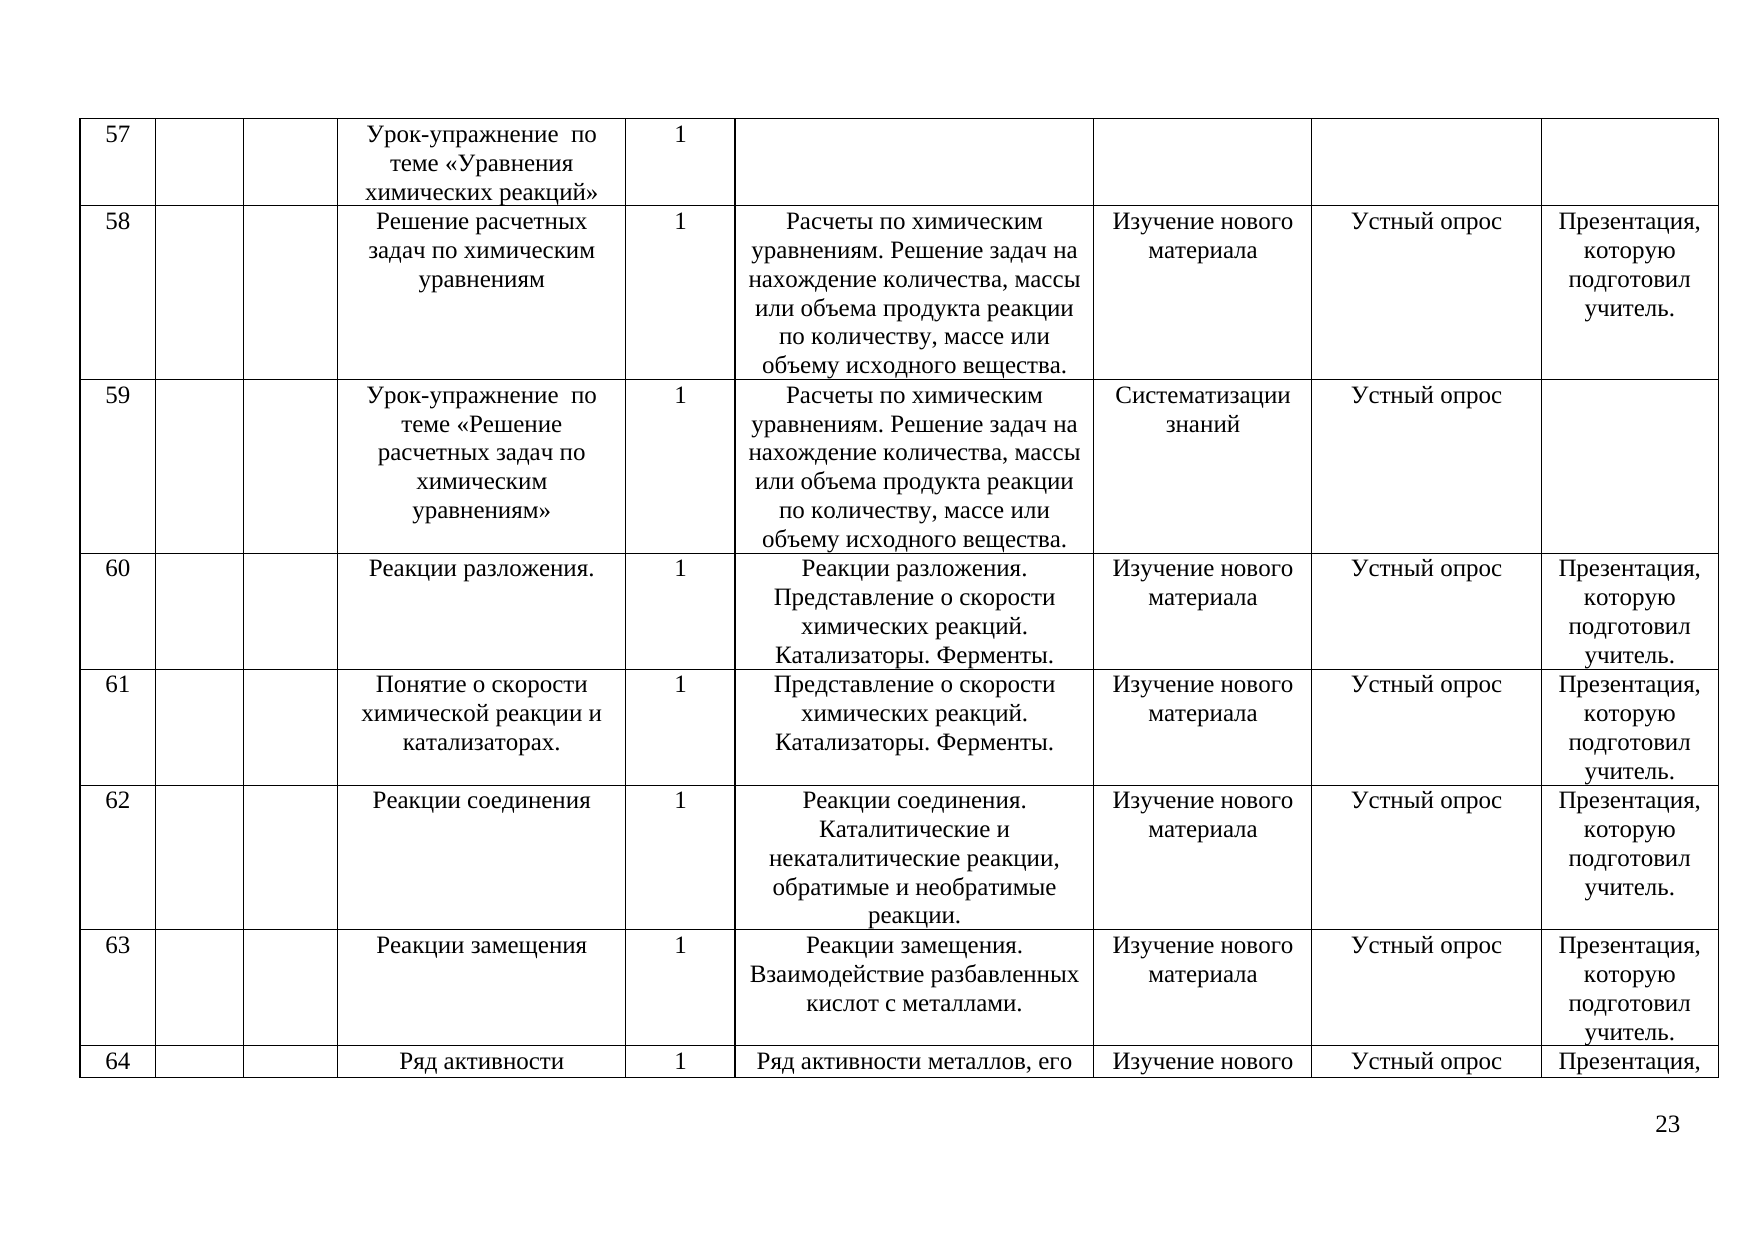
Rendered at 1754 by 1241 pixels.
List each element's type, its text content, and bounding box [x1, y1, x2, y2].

table_cell Изучение нового материала [1094, 786, 1311, 929]
table_cell [156, 930, 243, 1045]
table_cell Изучение нового материала [1094, 554, 1311, 668]
table_cell 1 [626, 1046, 734, 1077]
table_cell 1 [626, 930, 734, 1045]
table_cell Устный опрос [1312, 206, 1541, 379]
table_cell 1 [626, 380, 734, 552]
table_cell 63 [81, 930, 155, 1045]
table_cell Устный опрос [1312, 670, 1541, 784]
table_cell [736, 119, 1093, 205]
table_cell 57 [81, 119, 155, 205]
table_cell 64 [81, 1046, 155, 1077]
table_cell [244, 930, 337, 1045]
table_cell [1542, 206, 1718, 379]
table_cell Презентация, которую подготовил учитель. [1542, 930, 1718, 1045]
table_cell [156, 786, 243, 929]
table_cell Решение расчетных задач по химическим уравнениям [338, 206, 625, 379]
table_cell 1 [626, 206, 734, 379]
table_cell [244, 119, 337, 205]
table_cell 1 [626, 786, 734, 929]
table_cell Урок-упражнение по теме «Уравнения химических реакций» [338, 119, 625, 205]
table_cell [244, 380, 337, 552]
table_cell Реакции замещения. Взаимодействие разбавленных кислот с металлами. [736, 930, 1093, 1045]
table_cell [156, 554, 243, 668]
table_cell Понятие о скорости химической реакции и катализаторах. [338, 670, 625, 784]
table_cell Изучение нового материала [1094, 670, 1311, 784]
table_cell Систематизации знаний [1094, 380, 1311, 552]
table_cell [1312, 119, 1541, 205]
table_cell 1 [626, 670, 734, 784]
table_cell [156, 119, 243, 205]
table_cell 61 [81, 670, 155, 784]
table_cell 59 [81, 380, 155, 552]
table_cell [156, 206, 243, 379]
table_cell Реакции разложения. [338, 554, 625, 668]
table_cell Реакции соединения [338, 786, 625, 929]
table_cell Реакции разложения. Представление о скорости химических реакций. Катализаторы. Ферменты. [736, 554, 1093, 668]
table_cell [156, 1046, 243, 1077]
table_cell 1 [626, 554, 734, 668]
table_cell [736, 1046, 1093, 1077]
table_cell [244, 670, 337, 784]
table_cell [1542, 380, 1718, 552]
table_cell 60 [81, 554, 155, 668]
table_cell Устный опрос [1312, 380, 1541, 552]
table_cell Представление о скорости химических реакций. Катализаторы. Ферменты. [736, 670, 1093, 784]
table_cell Реакции соединения. Каталитические и некаталитические реакции, обратимые и необратимые реакции. [736, 786, 1093, 929]
table_cell Презентация, которую подготовил учитель. [1542, 554, 1718, 668]
table_cell [244, 554, 337, 668]
table_cell Устный опрос [1312, 1046, 1541, 1077]
table_cell Реакции замещения [338, 930, 625, 1045]
table_cell 1 [626, 119, 734, 205]
table_cell [244, 206, 337, 379]
table_cell [156, 670, 243, 784]
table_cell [1542, 1046, 1718, 1077]
table_cell Устный опрос [1312, 786, 1541, 929]
table_cell 62 [81, 786, 155, 929]
table_cell Изучение нового материала [1094, 206, 1311, 379]
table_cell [1094, 1046, 1311, 1077]
table_cell Изучение нового материала [1094, 930, 1311, 1045]
table_cell [244, 786, 337, 929]
table_cell [1094, 119, 1311, 205]
table_cell Устный опрос [1312, 930, 1541, 1045]
table_cell Урок-упражнение по теме «Решение расчетных задач по химическим уравнениям» [338, 380, 625, 552]
table_cell [156, 380, 243, 552]
table_cell Расчеты по химическим уравнениям. Решение задач на нахождение количества, массы или объема продукта реакции по количеству, массе или объему исходного вещества. [736, 206, 1093, 379]
table_cell Устный опрос [1312, 554, 1541, 668]
table_cell Расчеты по химическим уравнениям. Решение задач на нахождение количества, массы или объема продукта реакции по количеству, массе или объему исходного вещества. [736, 380, 1093, 552]
table_cell 58 [81, 206, 155, 379]
table_cell [244, 1046, 337, 1077]
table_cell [338, 1046, 625, 1077]
table_cell Презентация, которую подготовил учитель. [1542, 670, 1718, 784]
table_cell Презентация, которую подготовил учитель. [1542, 786, 1718, 929]
table_cell [1542, 119, 1718, 205]
